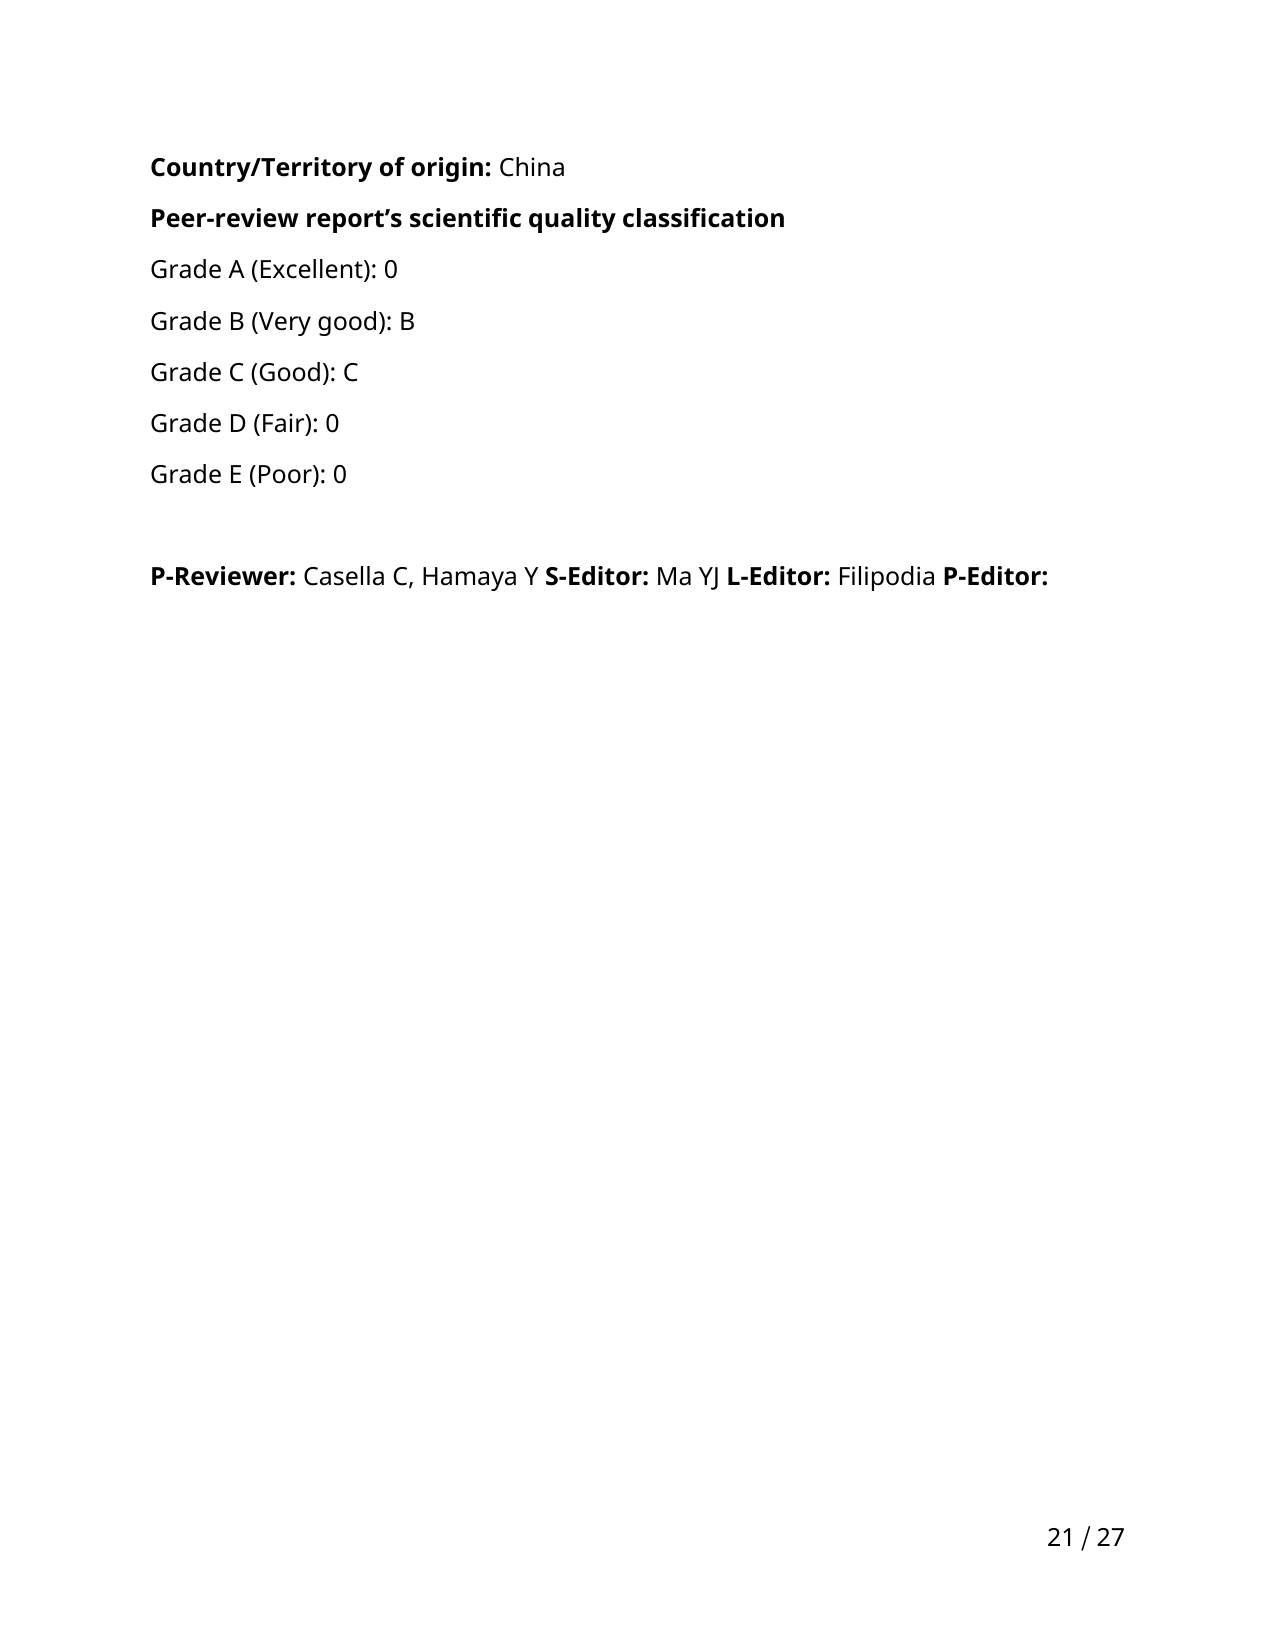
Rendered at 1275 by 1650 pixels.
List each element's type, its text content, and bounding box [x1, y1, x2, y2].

text Grade C (Good): C [150, 354, 1125, 388]
text Grade E (Poor): 0 [150, 456, 1125, 490]
text Peer-review report’s scientific quality classification [150, 201, 1125, 235]
text Grade B (Very good): B [150, 303, 1125, 337]
text P-Reviewer: Casella C, Hamaya Y S-Editor: Ma YJ L-Editor: Filipodia P-Editor: [150, 558, 1125, 592]
text Grade D (Fair): 0 [150, 405, 1125, 439]
text Country/Territory of origin: China [150, 150, 1125, 184]
text Grade A (Excellent): 0 [150, 252, 1125, 286]
